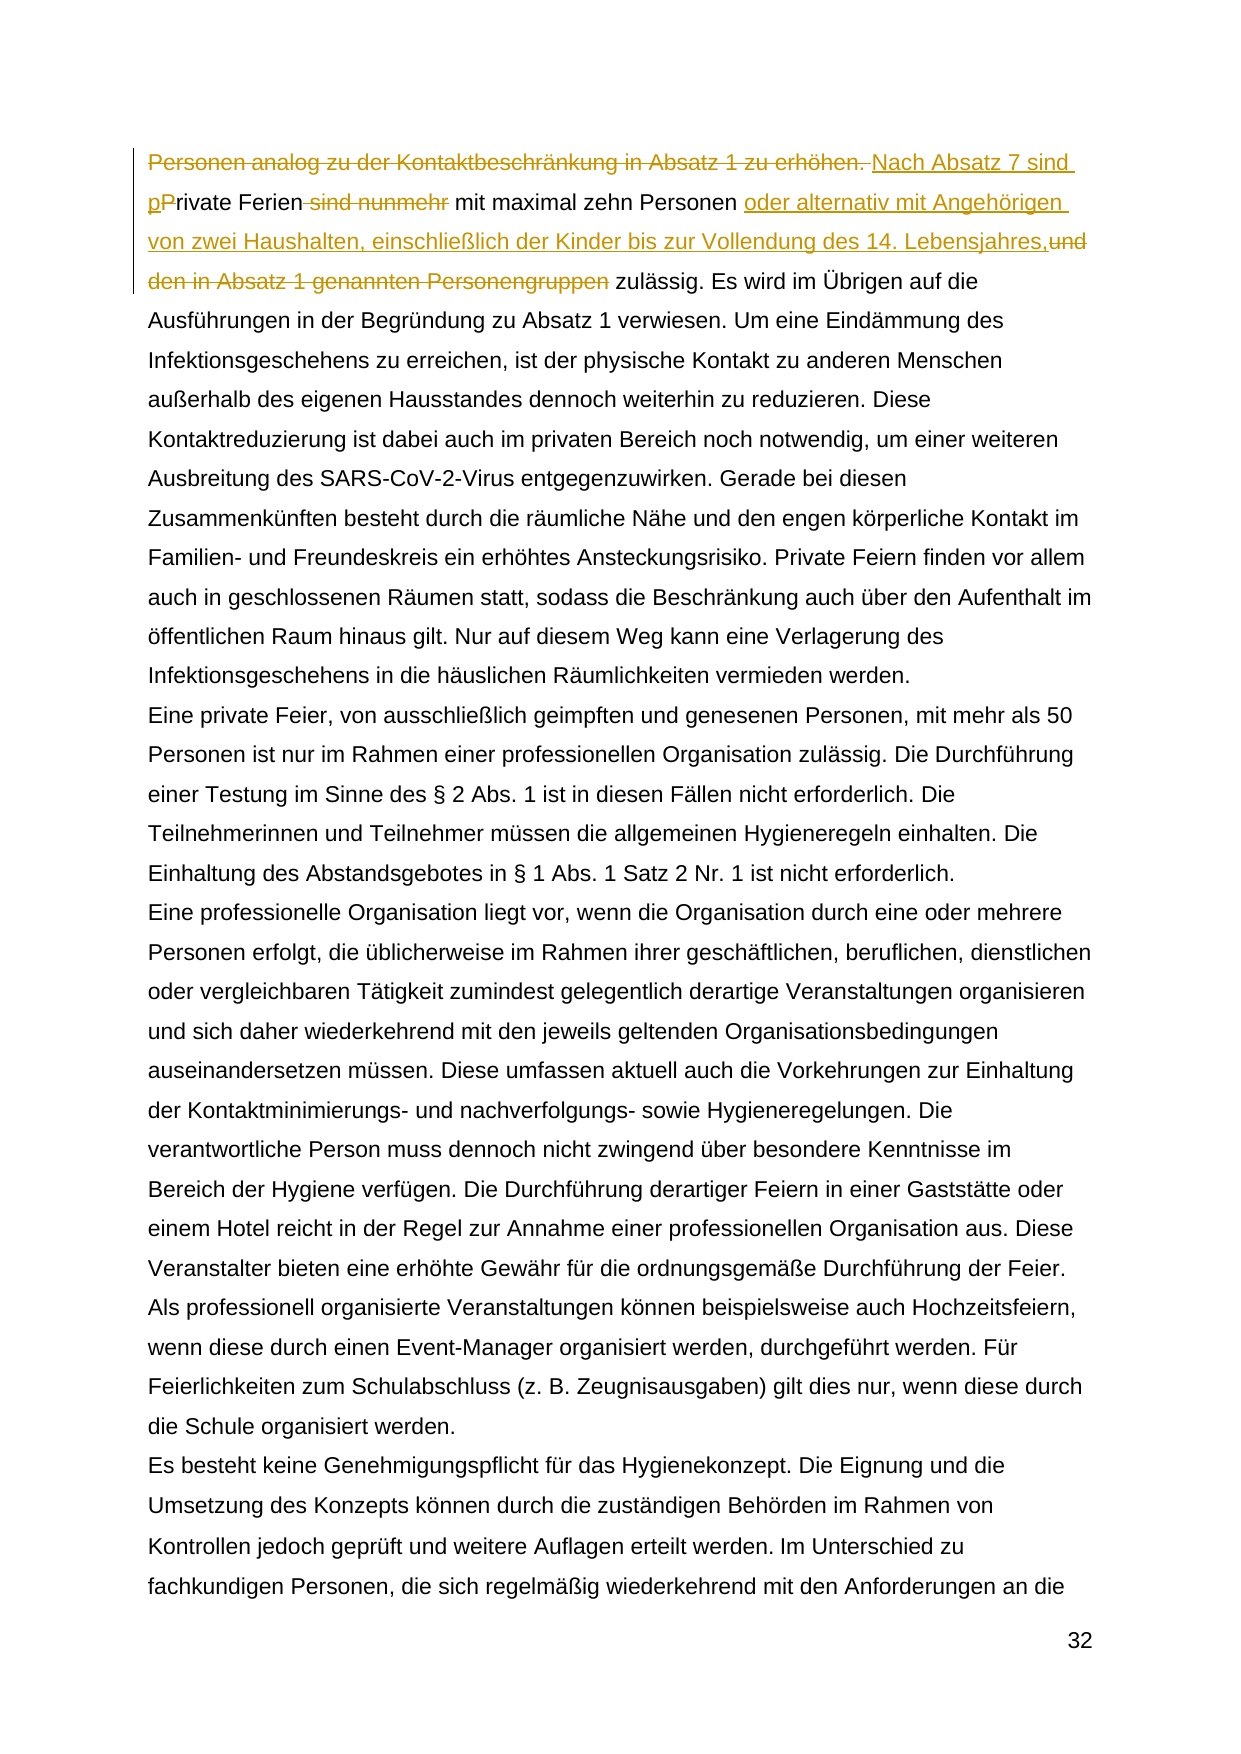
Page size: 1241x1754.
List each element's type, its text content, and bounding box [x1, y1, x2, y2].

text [148, 148, 1093, 689]
text Eine private Feier, von ausschließlich geimpften und genesenen Personen, mit mehr als 50 Personen ist nur im Rahmen einer professionellen Organisation zulässig. Die Durchführung einer Testung im Sinne des § 2 Abs. 1 ist in diesen Fällen nicht erforderlich. Die Teilnehmerinnen und Teilnehmer müssen die allgemeinen Hygieneregeln einhalten. Die Einhaltung des Abstandsgebotes in § 1 Abs. 1 Satz 2 Nr. 1 ist nicht erforderlich. [148, 702, 1093, 886]
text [148, 1452, 1093, 1599]
text Eine professionelle Organisation liegt vor, wenn die Organisation durch eine oder mehrere Personen erfolgt, die üblicherweise im Rahmen ihrer geschäftlichen, beruflichen, dienstlichen oder vergleichbaren Tätigkeit zumindest gelegentlich derartige Veranstaltungen organisieren und sich daher wiederkehrend mit den jeweils geltenden Organisationsbedingungen auseinandersetzen müssen. Diese umfassen aktuell auch die Vorkehrungen zur Einhaltung der Kontaktminimierungs- und nachverfolgungs- sowie Hygieneregelungen. Die verantwortliche Person muss dennoch nicht zwingend über besondere Kenntnisse im Bereich der Hygiene verfügen. Die Durchführung derartiger Feiern in einer Gaststätte oder einem Hotel reicht in der Regel zur Annahme einer professionellen Organisation aus. Diese Veranstalter bieten eine erhöhte Gewähr für die ordnungsgemäße Durchführung der Feier. Als professionell organisierte Veranstaltungen können beispielsweise auch Hochzeitsfeiern, wenn diese durch einen Event-Manager organisiert werden, durchgeführt werden. Für Feierlichkeiten zum Schulabschluss (z. B. Zeugnisausgaben) gilt dies nur, wenn diese durch die Schule organisiert werden. [148, 899, 1093, 1439]
